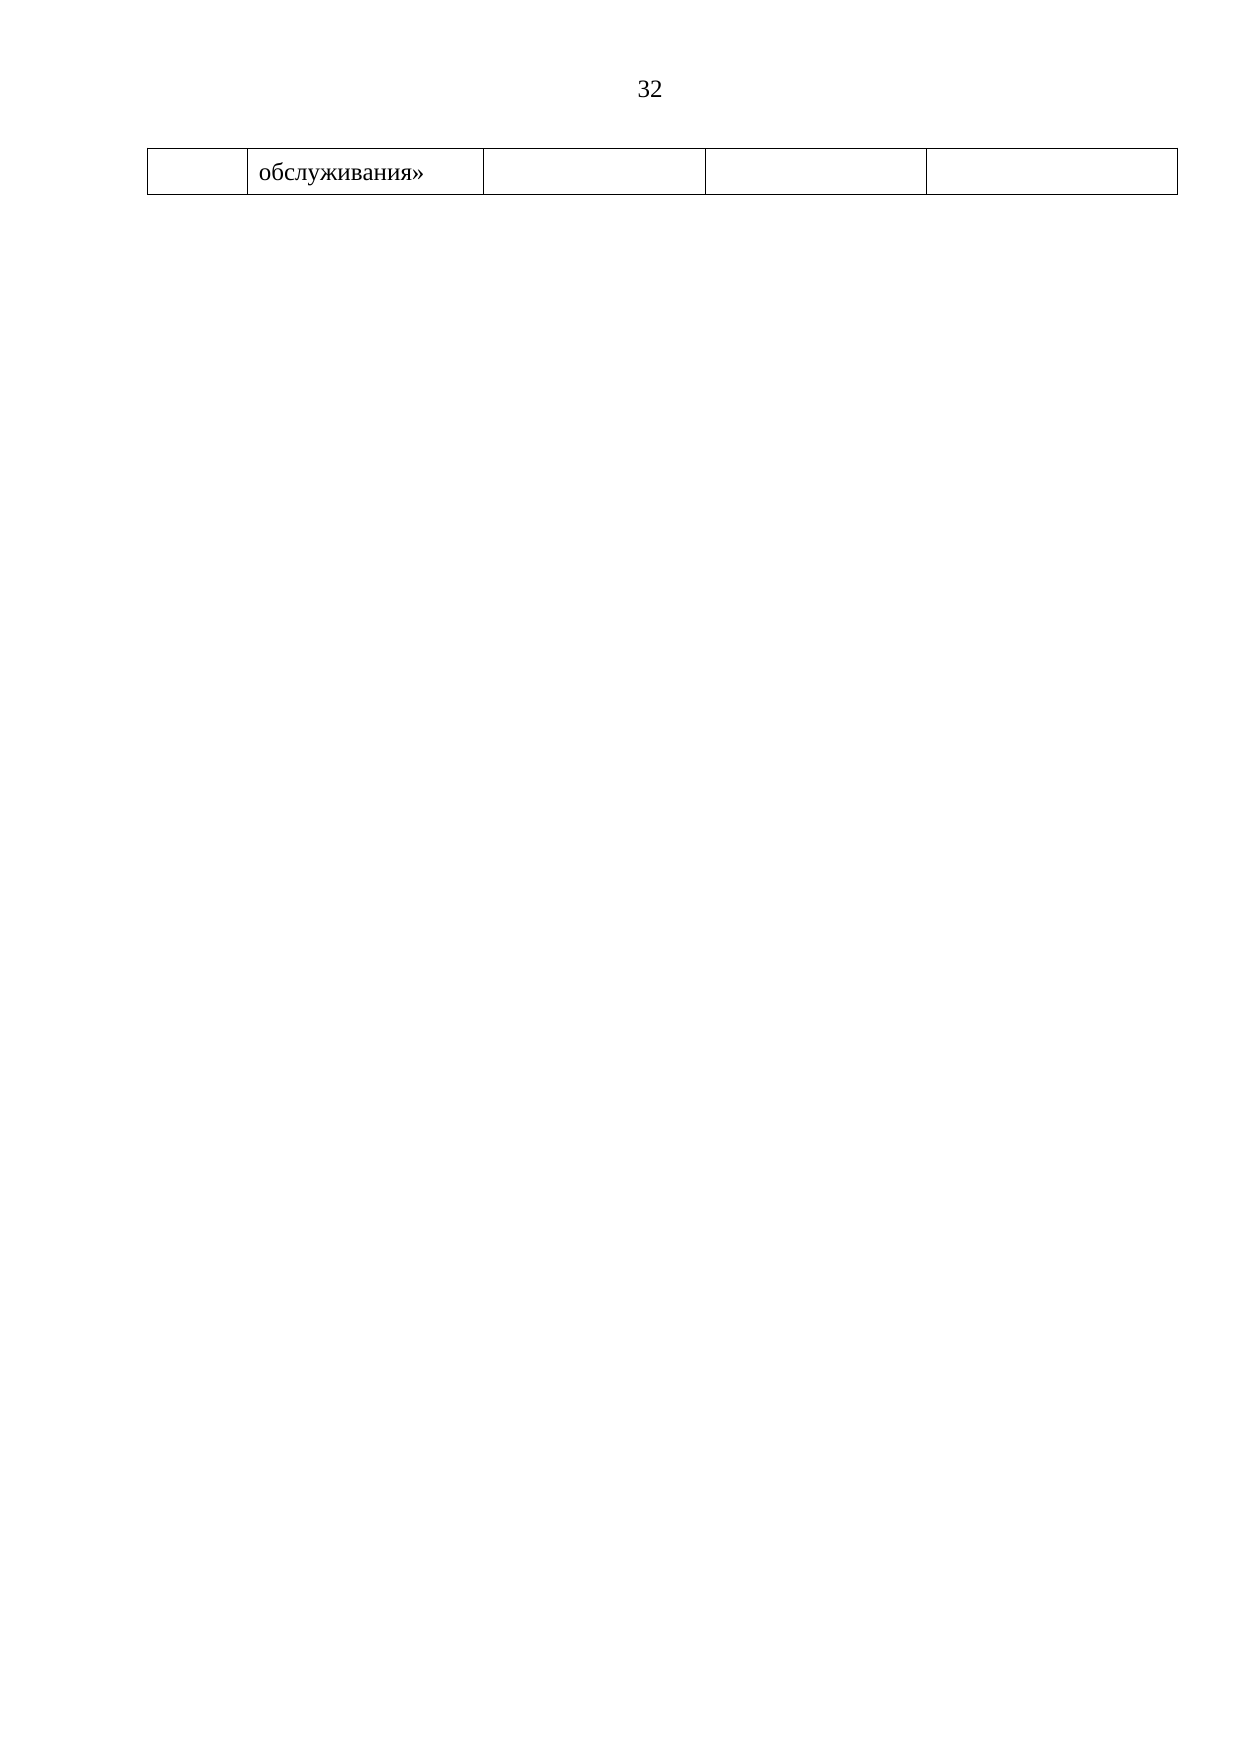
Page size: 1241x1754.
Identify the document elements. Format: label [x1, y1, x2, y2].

table_cell [148, 149, 247, 194]
table_cell [484, 149, 705, 194]
table_cell [248, 149, 483, 194]
table_cell [927, 149, 1177, 194]
table_cell [706, 149, 926, 194]
